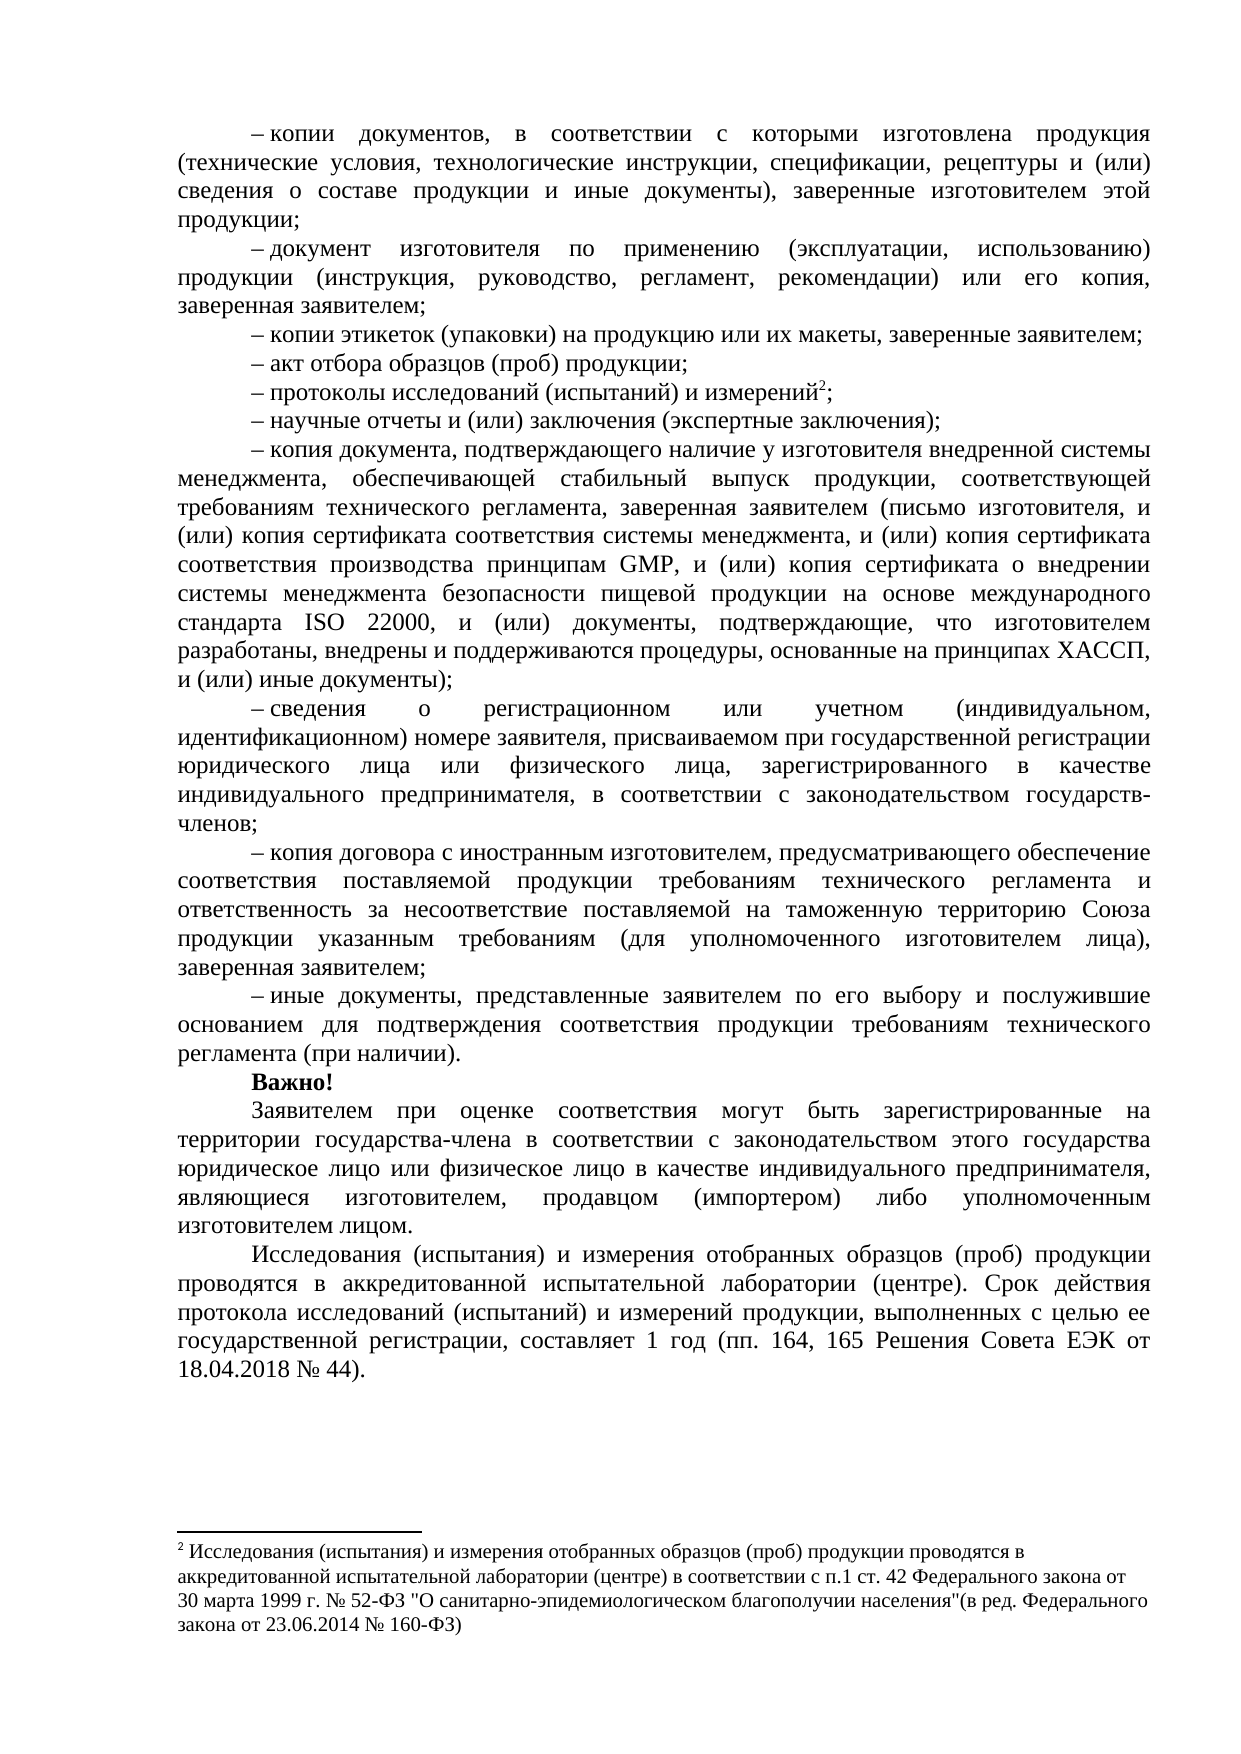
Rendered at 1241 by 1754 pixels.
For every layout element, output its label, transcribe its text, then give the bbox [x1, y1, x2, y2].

text – протоколы исследований (испытаний) и измерений; [177, 377, 1152, 406]
text – иные документы, представленные заявителем по его выбору и послужившие основанием для подтверждения соответствия продукции требованиям технического регламента (при наличии). [177, 981, 1152, 1067]
text Важно! [177, 1067, 1152, 1096]
text – копия документа, подтверждающего наличие у изготовителя внедренной системы менеджмента, обеспечивающей стабильный выпуск продукции, соответствующей требованиям технического регламента, заверенная заявителем (письмо изготовителя, и (или) копия сертификата соответствия системы менеджмента, и (или) копия сертификата соответствия производства принципам GMP, и (или) копия сертификата о внедрении системы менеджмента безопасности пищевой продукции на основе международного стандарта ISO 22000, и (или) документы, подтверждающие, что изготовителем разработаны, внедрены и поддерживаются процедуры, основанные на принципах ХАССП, и (или) иные документы); [177, 434, 1152, 693]
text – копии этикеток (упаковки) на продукцию или их макеты, заверенные заявителем; [177, 319, 1152, 348]
text Исследования (испытания) и измерения отобранных образцов (проб) продукции проводятся в аккредитованной испытательной лаборатории (центре). Срок действия протокола исследований (испытаний) и измерений продукции, выполненных с целью ее государственной регистрации, составляет 1 год (пп. 164, 165 Решения Совета ЕЭК от 18.04.2018 № 44). [177, 1239, 1152, 1383]
text – копии документов, в соответствии с которыми изготовлена продукция (технические условия, технологические инструкции, спецификации, рецептуры и (или) сведения о составе продукции и иные документы), заверенные изготовителем этой продукции; [177, 118, 1152, 233]
text – сведения о регистрационном или учетном (индивидуальном, идентификационном) номере заявителя, присваиваемом при государственной регистрации юридического лица или физического лица, зарегистрированного в качестве индивидуального предпринимателя, в соответствии с законодательством государств-членов; [177, 693, 1152, 837]
text Заявителем при оценке соответствия могут быть зарегистрированные на территории государства-члена в соответствии с законодательством этого государства юридическое лицо или физическое лицо в качестве индивидуального предпринимателя, являющиеся изготовителем, продавцом (импортером) либо уполномоченным изготовителем лицом. [177, 1096, 1152, 1239]
text – документ изготовителя по применению (эксплуатации, использованию) продукции (инструкция, руководство, регламент, рекомендации) или его копия, заверенная заявителем; [177, 233, 1152, 319]
text – акт отбора образцов (проб) продукции; [177, 348, 1152, 377]
text – научные отчеты и (или) заключения (экспертные заключения); [177, 406, 1152, 434]
text – копия договора с иностранным изготовителем, предусматривающего обеспечение соответствия поставляемой продукции требованиям технического регламента и ответственность за несоответствие поставляемой на таможенную территорию Союза продукции указанным требованиям (для уполномоченного изготовителем лица), заверенная заявителем; [177, 837, 1152, 981]
